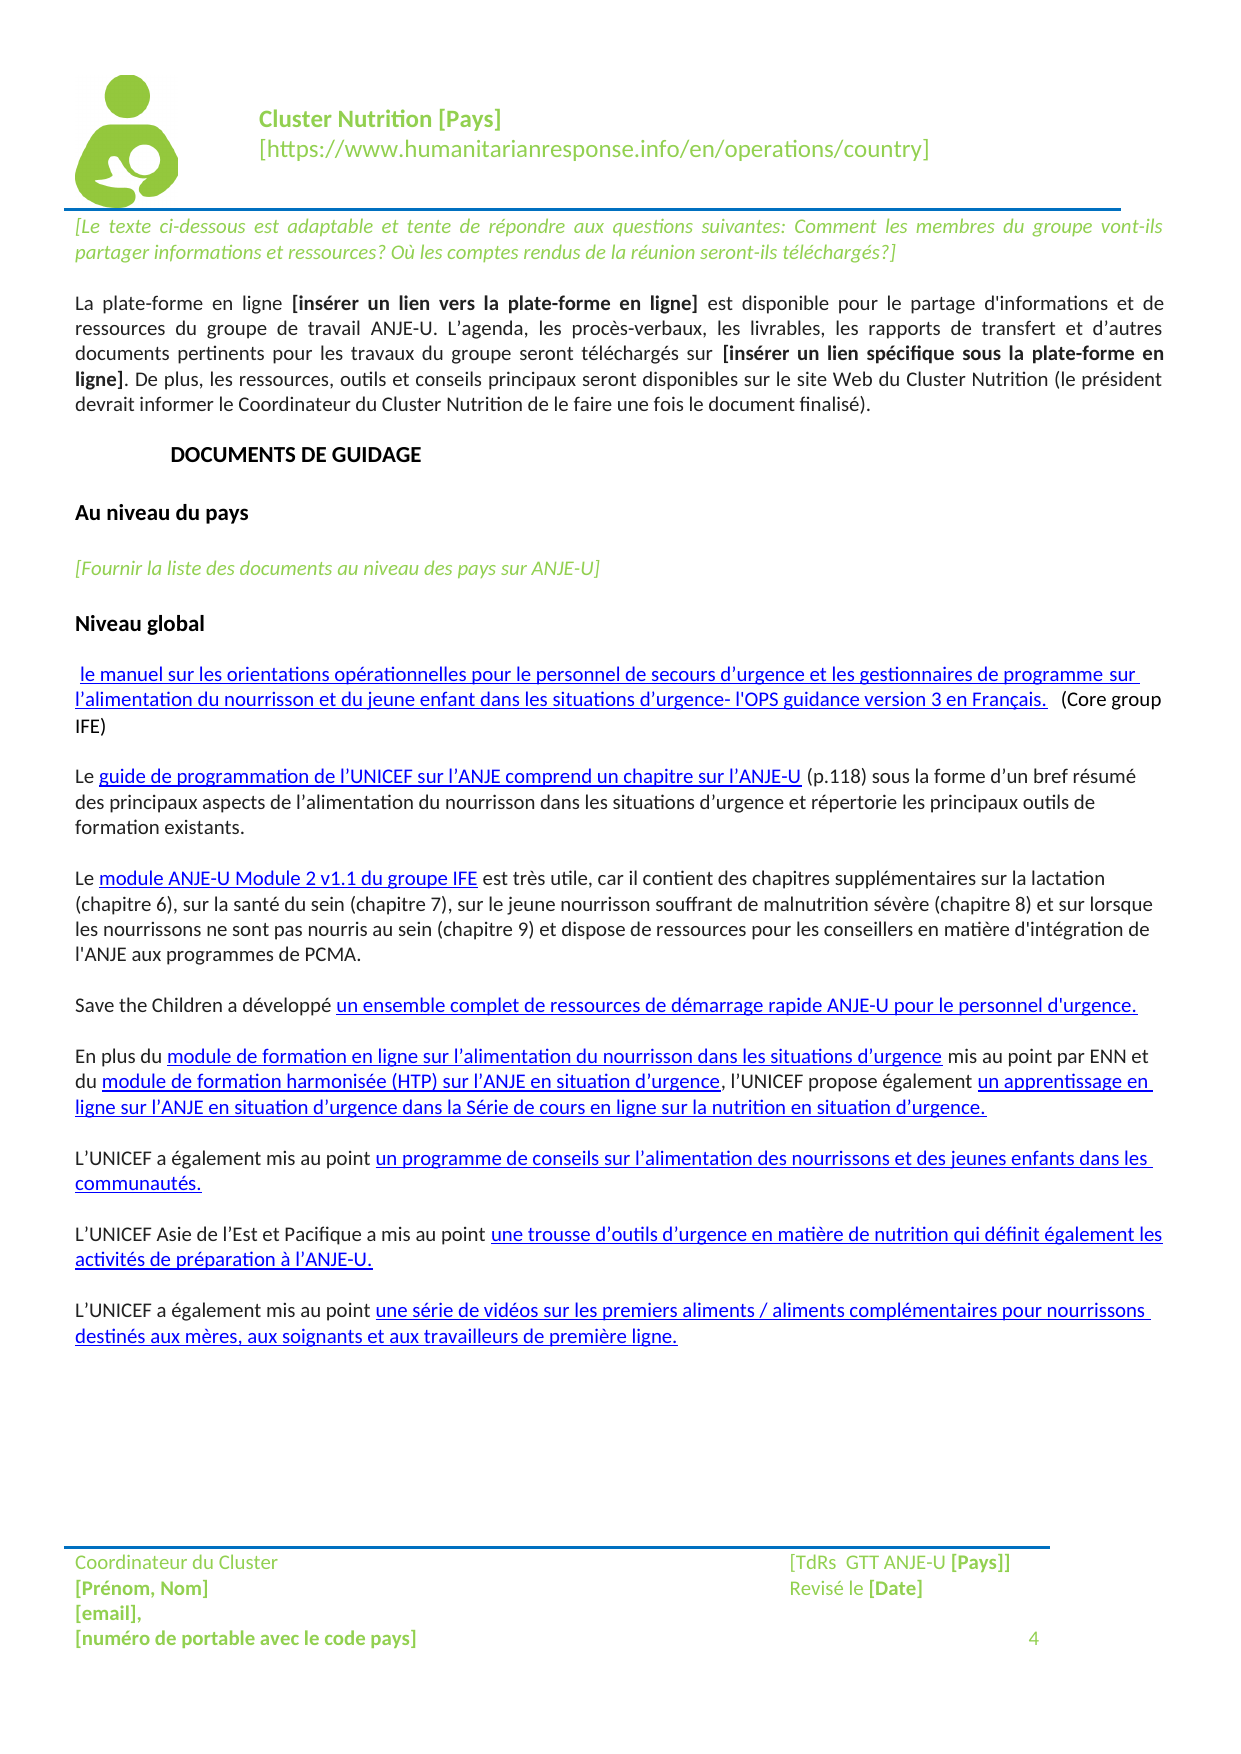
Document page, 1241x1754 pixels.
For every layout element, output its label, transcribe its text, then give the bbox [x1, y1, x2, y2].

text Le module ANJE-U Module 2 v1.1 du groupe IFE est très utile, car il contient des chapitres supplémentaires sur la lactation (chapitre 6), sur la santé du sein (chapitre 7), sur le jeune nourrisson souffrant de malnutrition sévère (chapitre 8) et sur lorsque les nourrissons ne sont pas nourris au sein (chapitre 9) et dispose de ressources pour les conseillers en matière d'intégration de l'ANJE aux programmes de PCMA. [75, 865, 1165, 967]
text Niveau global [75, 609, 1165, 637]
text [Fournir la liste des documents au niveau des pays sur ANJE-U] [75, 555, 1165, 580]
text L’UNICEF a également mis au point un programme de conseils sur l’alimentation des nourrissons et des jeunes enfants dans les communautés. [75, 1145, 1165, 1196]
picture [75, 75, 178, 208]
text Save the Children a développé un ensemble complet de ressources de démarrage rapide ANJE-U pour le personnel d'urgence. [75, 992, 1165, 1018]
text En plus du module de formation en ligne sur l’alimentation du nourrisson dans les situations d’urgence mis au point par ENN et du module de formation harmonisée (HTP) sur l’ANJE en situation d’urgence, l’UNICEF propose également un apprentissage en ligne sur l’ANJE en situation d’urgence dans la Série de cours en ligne sur la nutrition en situation d’urgence. [75, 1043, 1165, 1119]
text DOCUMENTS DE GUIDAGE [75, 441, 1165, 468]
text [Le texte ci-dessous est adaptable et tente de répondre aux questions suivantes: Comment les membres du groupe vont-ils partager informations et ressources? Où les comptes rendus de la réunion seront-ils téléchargés?] [75, 213, 1165, 264]
text Au niveau du pays [75, 498, 1165, 526]
text La plate-forme en ligne [insérer un lien vers la plate-forme en ligne] est disponible pour le partage d'informations et de ressources du groupe de travail ANJE-U. L’agenda, les procès-verbaux, les livrables, les rapports de transfert et d’autres documents pertinents pour les travaux du groupe seront téléchargés sur [insérer un lien spécifique sous la plate-forme en ligne]. De plus, les ressources, outils et conseils principaux seront disponibles sur le site Web du Cluster Nutrition (le président devrait informer le Coordinateur du Cluster Nutrition de le faire une fois le document finalisé). [75, 290, 1165, 417]
text L’UNICEF Asie de l’Est et Pacifique a mis au point une trousse d’outils d’urgence en matière de nutrition qui définit également les activités de préparation à l’ANJE-U. [75, 1221, 1165, 1272]
text Le guide de programmation de l’UNICEF sur l’ANJE comprend un chapitre sur l’ANJE-U (p.118) sous la forme d’un bref résumé des principaux aspects de l’alimentation du nourrisson dans les situations d’urgence et répertorie les principaux outils de formation existants. [75, 764, 1165, 840]
text L’UNICEF a également mis au point une série de vidéos sur les premiers aliments / aliments complémentaires pour nourrissons destinés aux mères, aux soignants et aux travailleurs de première ligne. [75, 1297, 1165, 1348]
text le manuel sur les orientations opérationnelles pour le personnel de secours d’urgence et les gestionnaires de programme sur l’alimentation du nourrisson et du jeune enfant dans les situations d’urgence- l'OPS guidance version 3 en Français. (Core group IFE) [75, 661, 1165, 738]
